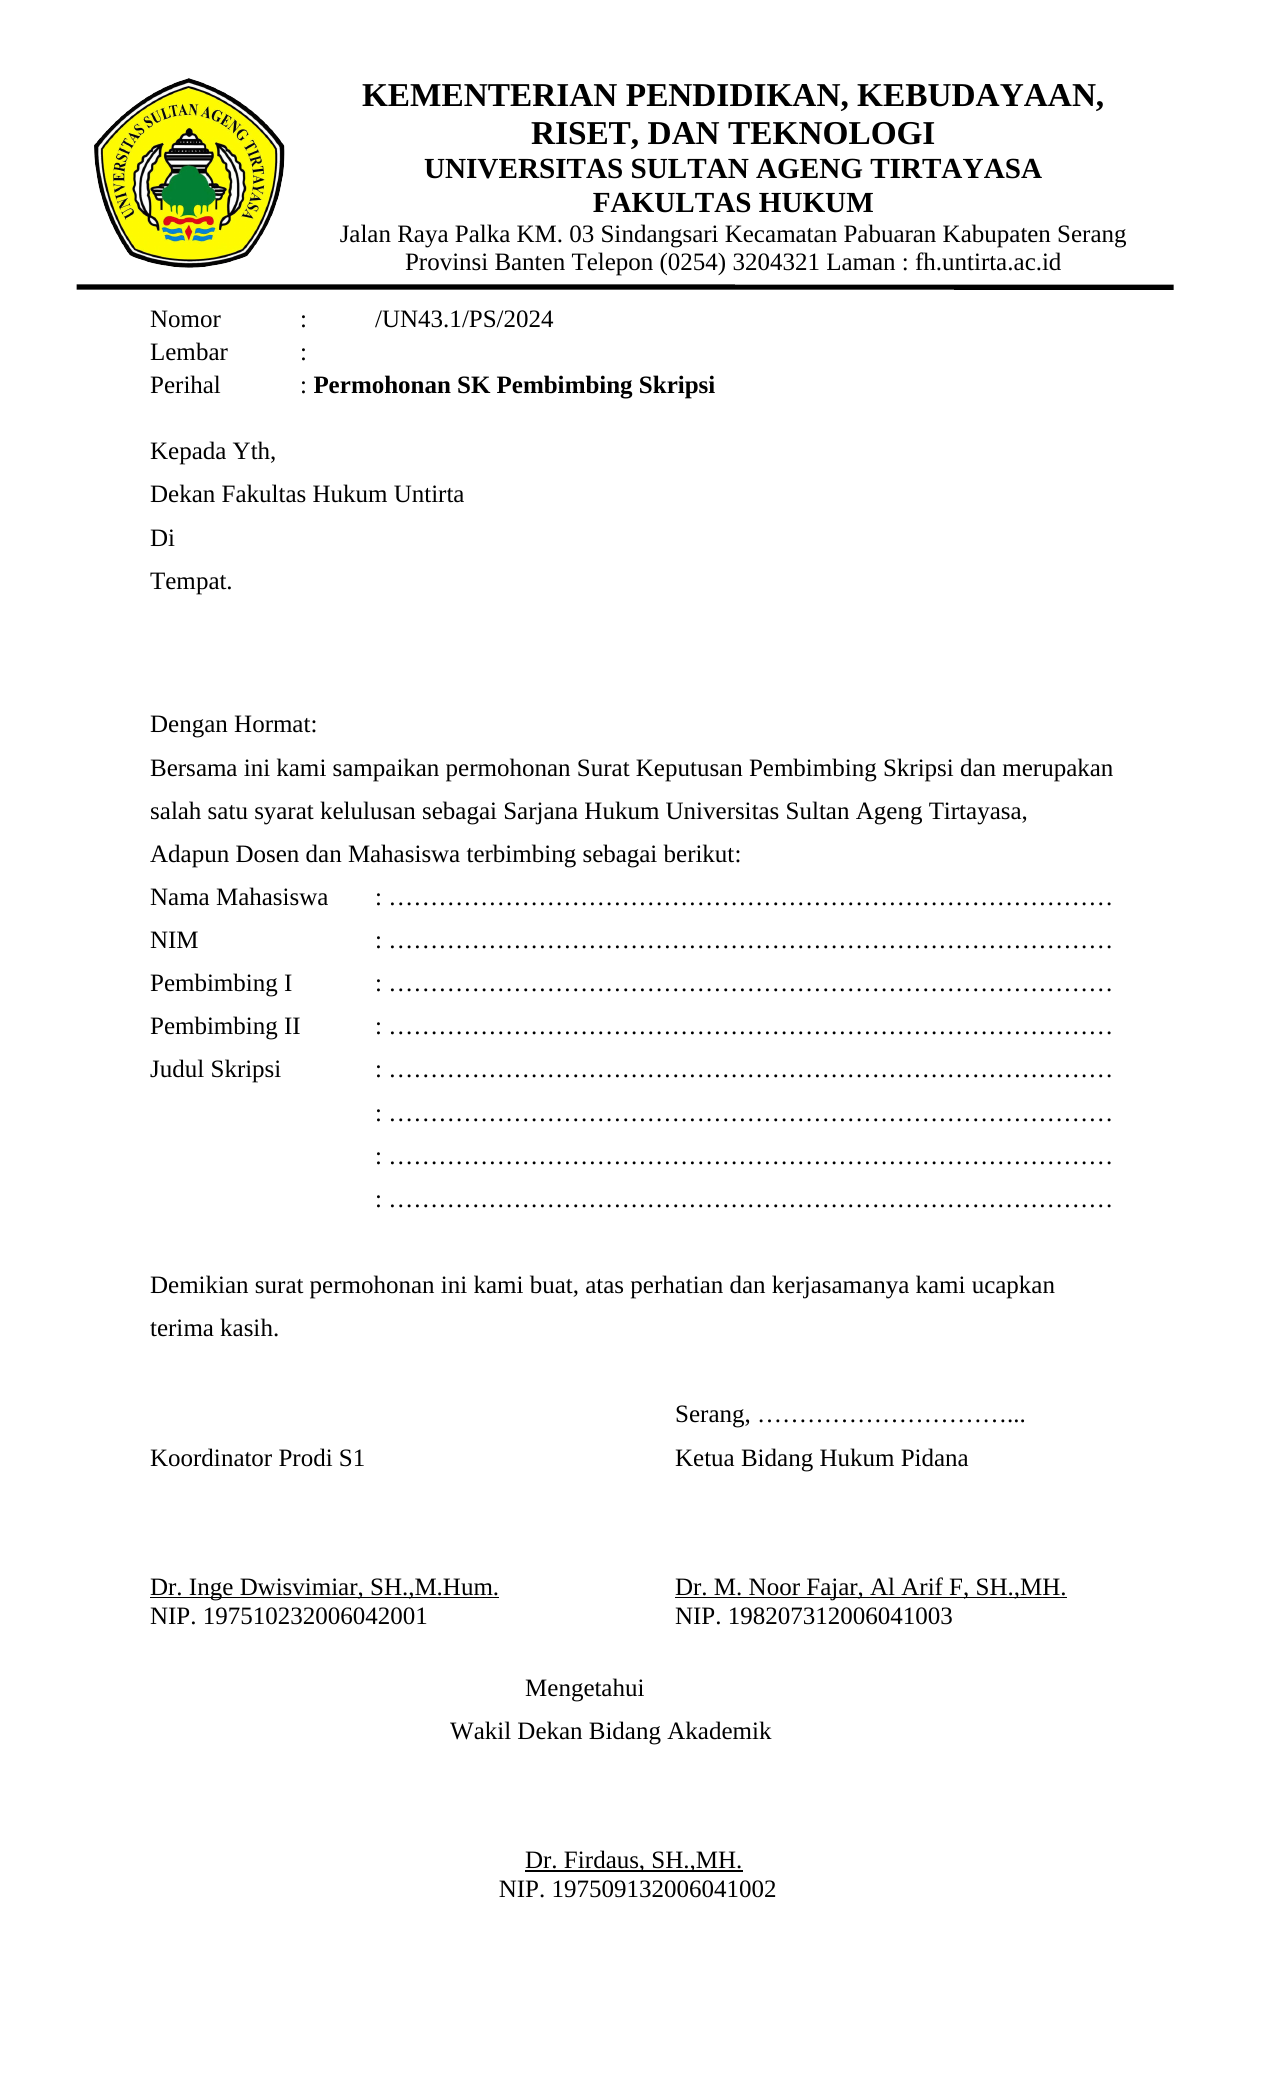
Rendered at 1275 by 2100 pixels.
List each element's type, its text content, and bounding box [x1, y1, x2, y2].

text NIP. 197509132006041002 [150, 1874, 1125, 1903]
text Nama Mahasiswa : …………………………………………………………………………… [150, 882, 1125, 911]
text Serang, …………………………... [600, 1399, 1125, 1428]
text Adapun Dosen dan Mahasiswa terbimbing sebagai berikut: [150, 839, 1125, 868]
text Di [150, 523, 1125, 551]
text Dekan Fakultas Hukum Untirta [150, 479, 1125, 508]
picture [91, 75, 288, 271]
text : …………………………………………………………………………… [150, 1098, 1125, 1126]
text Mengetahui [450, 1673, 1125, 1701]
text Lembar : [150, 337, 1125, 366]
text Judul Skripsi : …………………………………………………………………………… [150, 1054, 1125, 1083]
text Dr. Inge Dwisvimiar, SH.,M.Hum. Dr. M. Noor Fajar, Al Arif F, SH.,MH. [150, 1572, 1125, 1601]
text Pembimbing I : …………………………………………………………………………… [150, 968, 1125, 997]
text : …………………………………………………………………………… [150, 1141, 1125, 1169]
text Wakil Dekan Bidang Akademik [375, 1716, 1125, 1744]
text : …………………………………………………………………………… [150, 1184, 1125, 1213]
text NIM : …………………………………………………………………………… [150, 925, 1125, 954]
text Pembimbing II : …………………………………………………………………………… [150, 1011, 1125, 1040]
text Dengan Hormat: [150, 709, 1125, 738]
text Demikian surat permohonan ini kami buat, atas perhatian dan kerjasamanya kami ucapkan terima kasih. [150, 1270, 1125, 1342]
text Nomor : /UN43.1/PS/2024 [150, 304, 1125, 333]
text Tempat. [150, 566, 1125, 594]
text Perihal : Permohonan SK Pembimbing Skripsi [150, 370, 1125, 399]
text Kepada Yth, [150, 436, 1125, 465]
text Dr. Firdaus, SH.,MH. [375, 1845, 1125, 1874]
text Bersama ini kami sampaikan permohonan Surat Keputusan Pembimbing Skripsi dan merupakan salah satu syarat kelulusan sebagai Sarjana Hukum Universitas Sultan Ageng Tirtayasa, [150, 753, 1125, 824]
text Koordinator Prodi S1 Ketua Bidang Hukum Pidana [150, 1443, 1125, 1471]
text NIP. 197510232006042001 NIP. 198207312006041003 [150, 1601, 1125, 1629]
